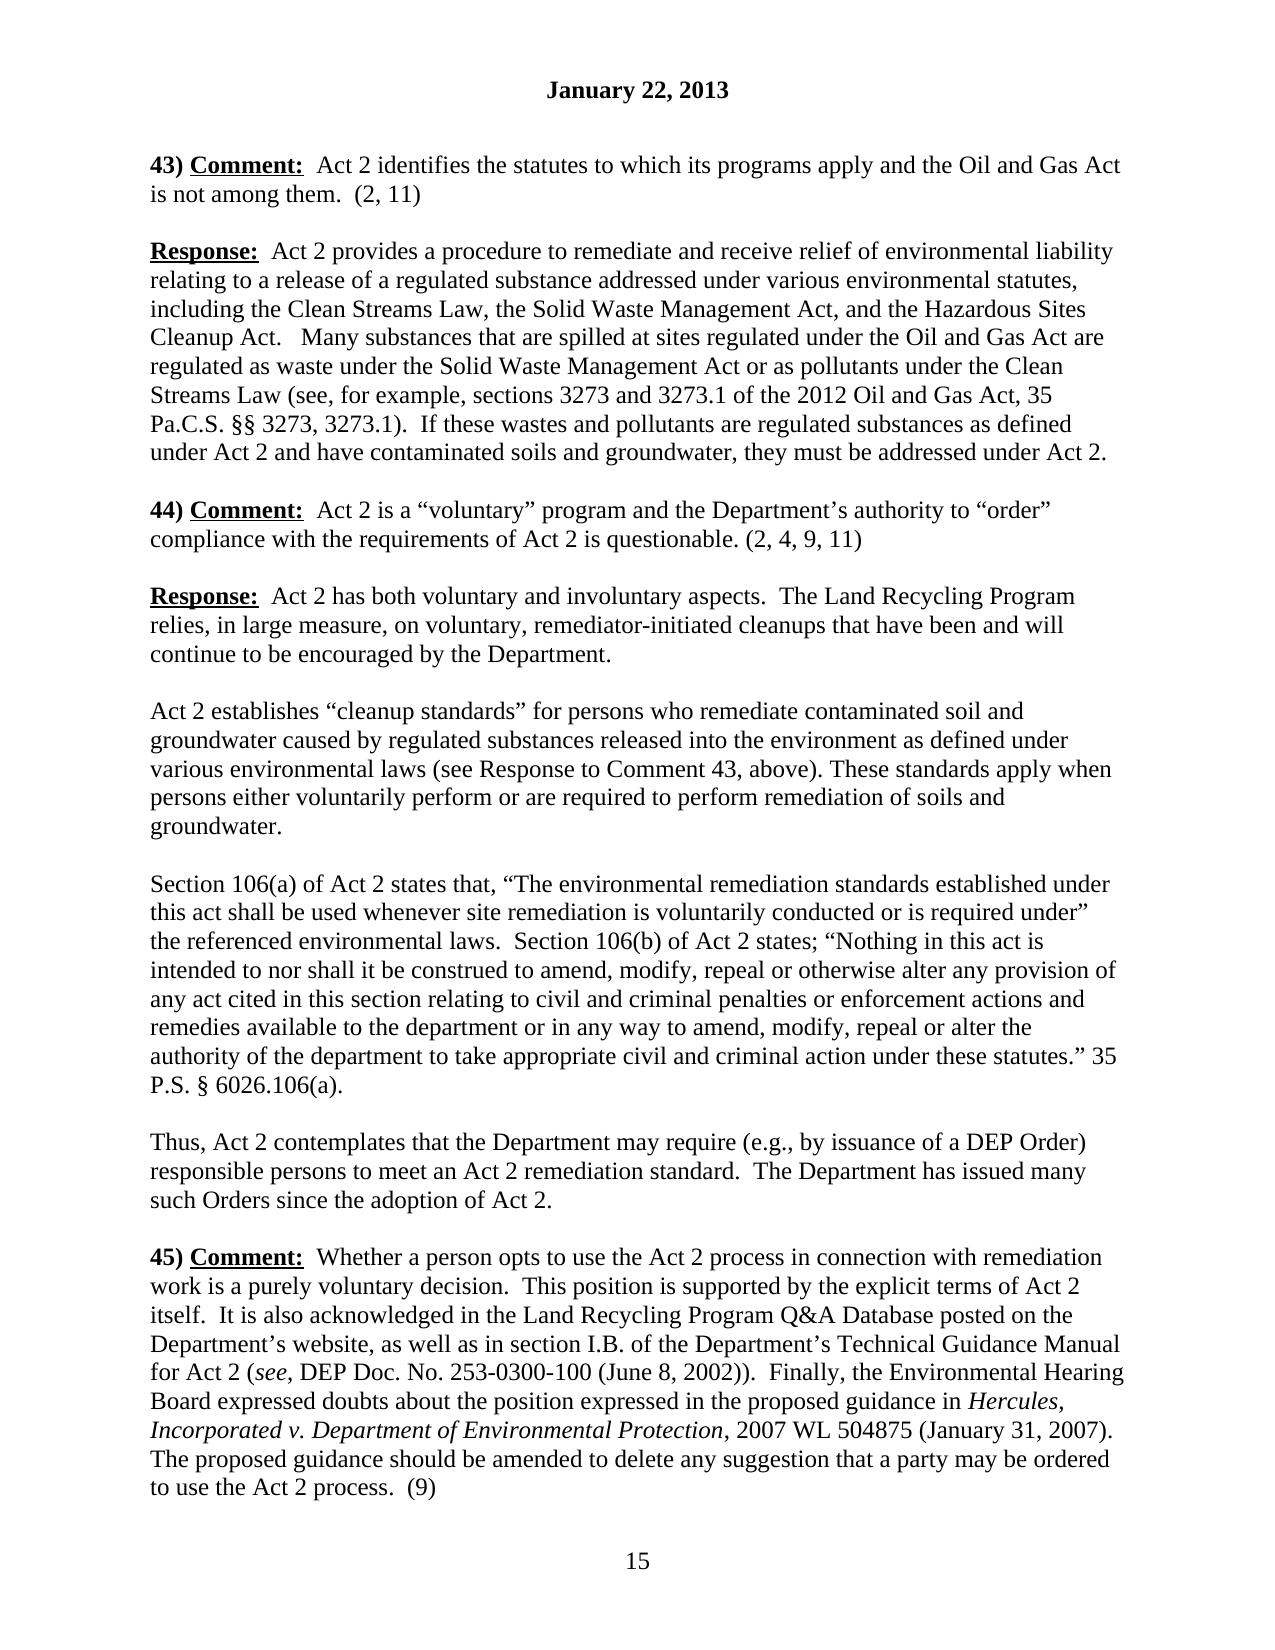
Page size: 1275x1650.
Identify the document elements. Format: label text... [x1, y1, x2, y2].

text Response: Act 2 has both voluntary and involuntary aspects. The Land Recycling Program relies, in large measure, on voluntary, remediator-initiated cleanups that have been and will continue to be encouraged by the Department. [150, 581, 1125, 667]
text Thus, Act 2 contemplates that the Department may require (e.g., by issuance of a DEP Order) responsible persons to meet an Act 2 remediation standard. The Department has issued many such Orders since the adoption of Act 2. [150, 1127, 1125, 1214]
text 45) Comment: Whether a person opts to use the Act 2 process in connection with remediation work is a purely voluntary decision. This position is supported by the explicit terms of Act 2 itself. It is also acknowledged in the Land Recycling Program Q&A Database posted on the Department’s website, as well as in section I.B. of the Department’s Technical Guidance Manual for Act 2 (see, DEP Doc. No. 253-0300-100 (June 8, 2002)). Finally, the Environmental Hearing Board expressed doubts about the position expressed in the proposed guidance in Hercules, Incorporated v. Department of Environmental Protection, 2007 WL 504875 (January 31, 2007). The proposed guidance should be amended to delete any suggestion that a party may be ordered to use the Act 2 process. (9) [150, 1242, 1125, 1501]
text 43) Comment: Act 2 identifies the statutes to which its programs apply and the Oil and Gas Act is not among them. (2, 11) [150, 150, 1125, 207]
text Response: Act 2 provides a procedure to remediate and receive relief of environmental liability relating to a release of a regulated substance addressed under various environmental statutes, including the Clean Streams Law, the Solid Waste Management Act, and the Hazardous Sites Cleanup Act. Many substances that are spilled at sites regulated under the Oil and Gas Act are regulated as waste under the Solid Waste Management Act or as pollutants under the Clean Streams Law (see, for example, sections 3273 and 3273.1 of the 2012 Oil and Gas Act, 35 Pa.C.S. §§ 3273, 3273.1). If these wastes and pollutants are regulated substances as defined under Act 2 and have contaminated soils and groundwater, they must be addressed under Act 2. [150, 236, 1125, 466]
text Section 106(a) of Act 2 states that, “The environmental remediation standards established under this act shall be used whenever site remediation is voluntarily conducted or is required under” the referenced environmental laws. Section 106(b) of Act 2 states; “Nothing in this act is intended to nor shall it be construed to amend, modify, repeal or otherwise alter any provision of any act cited in this section relating to civil and criminal penalties or enforcement actions and remedies available to the department or in any way to amend, modify, repeal or alter the authority of the department to take appropriate civil and criminal action under these statutes.” 35 P.S. § 6026.106(a). [150, 869, 1125, 1099]
text Act 2 establishes “cleanup standards” for persons who remediate contaminated soil and groundwater caused by regulated substances released into the environment as defined under various environmental laws (see Response to Comment 43, above). These standards apply when persons either voluntarily perform or are required to perform remediation of soils and groundwater. [150, 696, 1125, 840]
text 44) Comment: Act 2 is a “voluntary” program and the Department’s authority to “order” compliance with the requirements of Act 2 is questionable. (2, 4, 9, 11) [150, 495, 1125, 552]
